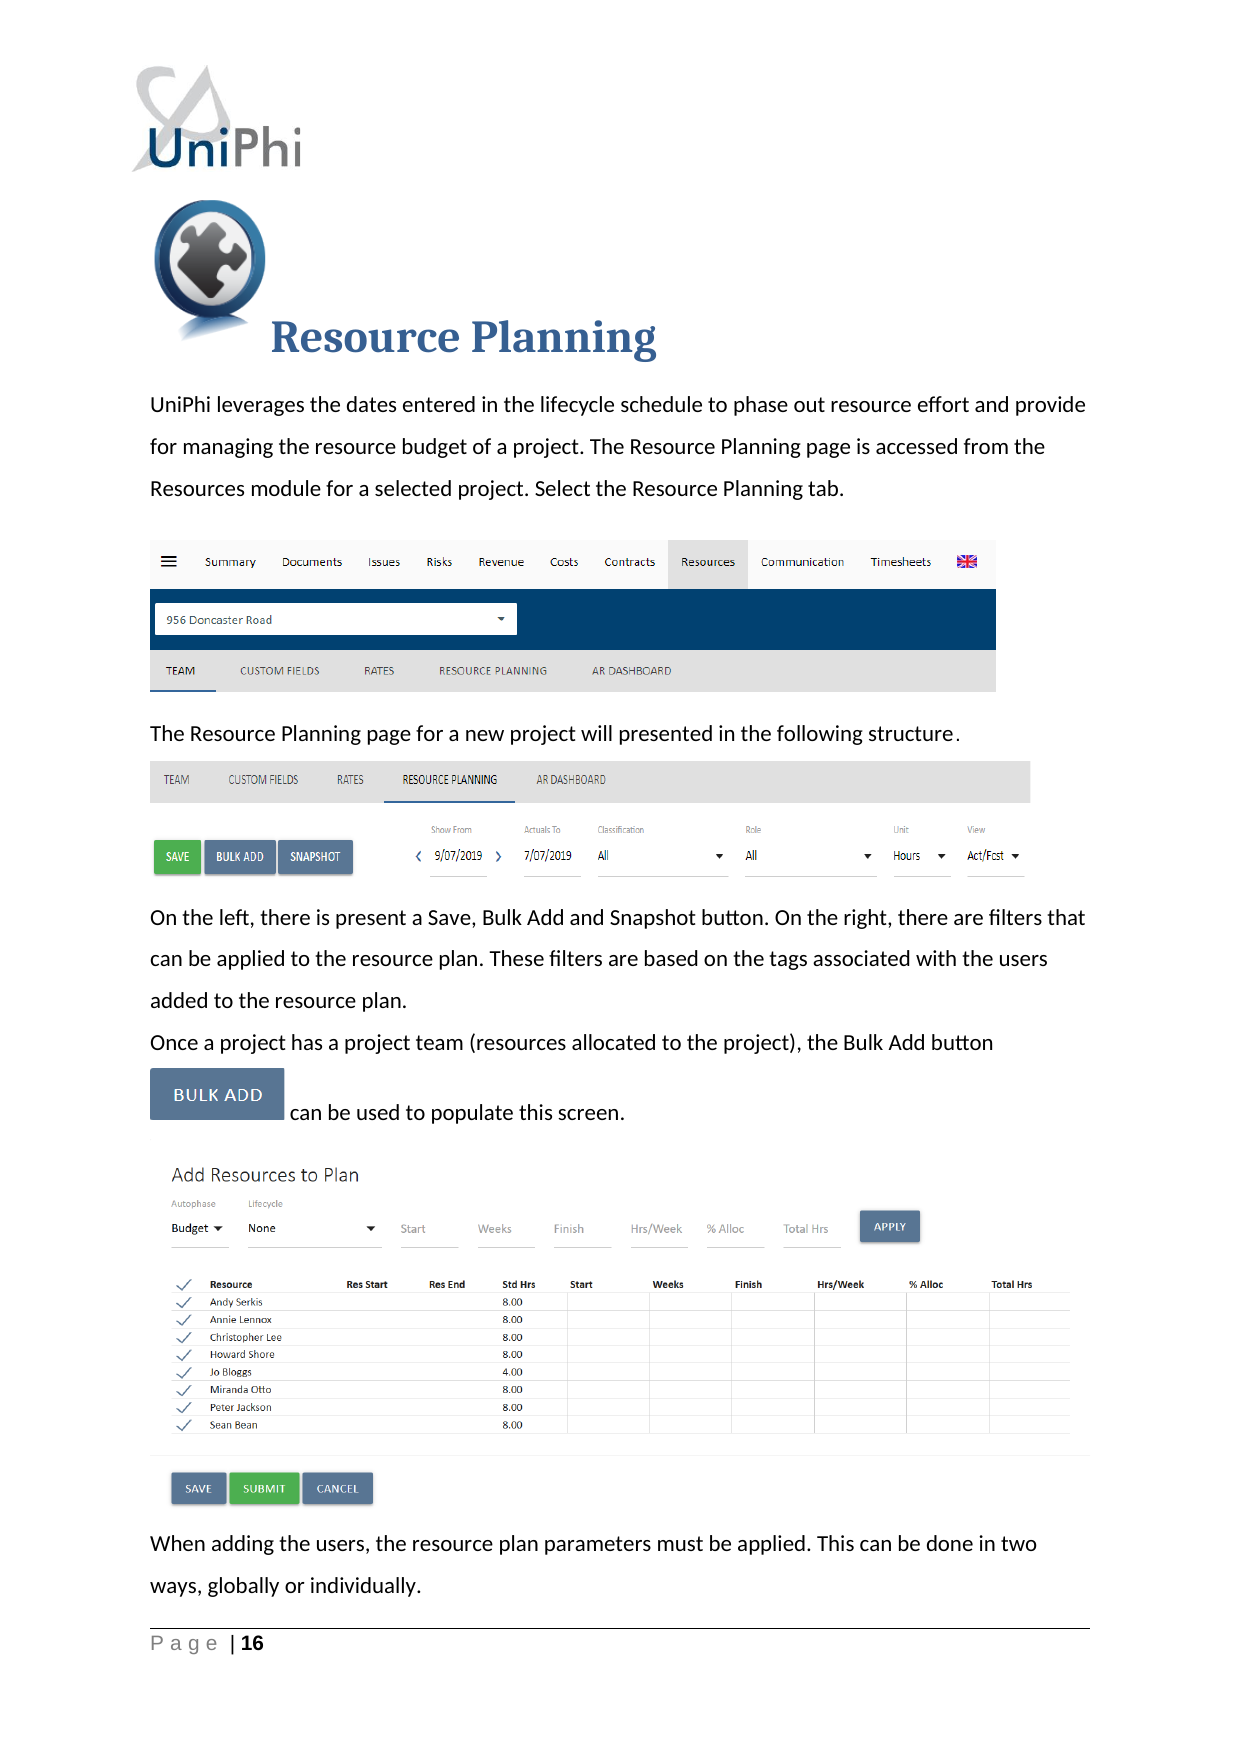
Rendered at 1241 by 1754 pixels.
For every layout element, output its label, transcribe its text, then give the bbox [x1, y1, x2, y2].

picture [150, 188, 271, 353]
picture [150, 540, 996, 695]
text Resource Planning [150, 188, 1090, 364]
list The Resource Planning page for a new project will presented in the following structure. [150, 719, 1090, 747]
list Once a project has a project team (resources allocated to the project), the Bulk Add button can be used to populate this screen. [150, 1028, 1090, 1126]
picture [131, 65, 300, 172]
list On the left, there is present a Save, Bulk Add and Snapshot button. On the right, there are filters that can be applied to the resource plan. These filters are based on the tags associated with the users added to the resource plan. [150, 903, 1090, 1014]
list When adding the users, the resource plan parameters must be applied. This can be done in two ways, globally or individually. [150, 1529, 1090, 1599]
picture [150, 761, 1031, 891]
picture [150, 1139, 1091, 1518]
text UniPhi leverages the dates entered in the lifecycle schedule to phase out resource effort and provide for managing the resource budget of a project. The Resource Planning page is accessed from the Resources module for a selected project. Select the Resource Planning tab. [150, 390, 1090, 502]
picture [150, 1068, 285, 1120]
